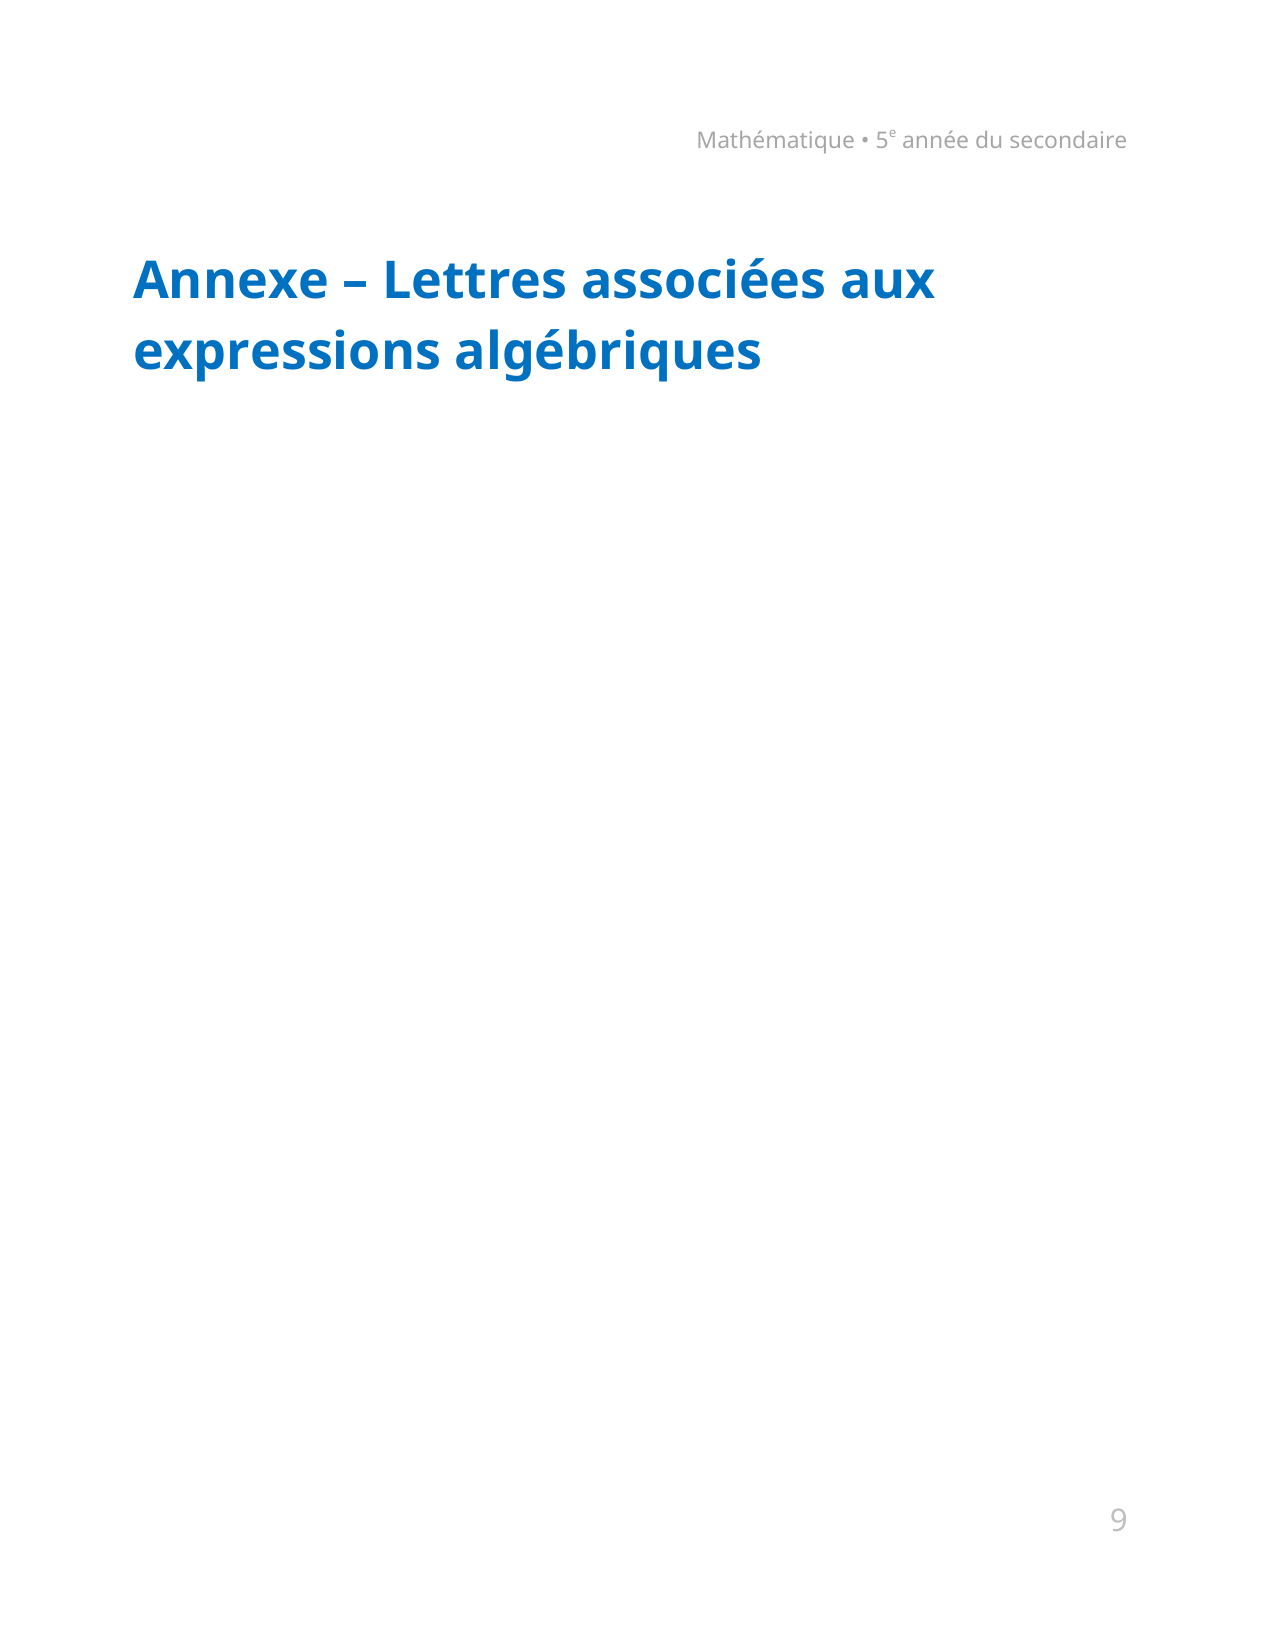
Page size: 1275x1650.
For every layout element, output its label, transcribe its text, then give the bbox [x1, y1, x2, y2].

text Annexe – Lettres associées aux expressions algébriques [133, 243, 1127, 384]
